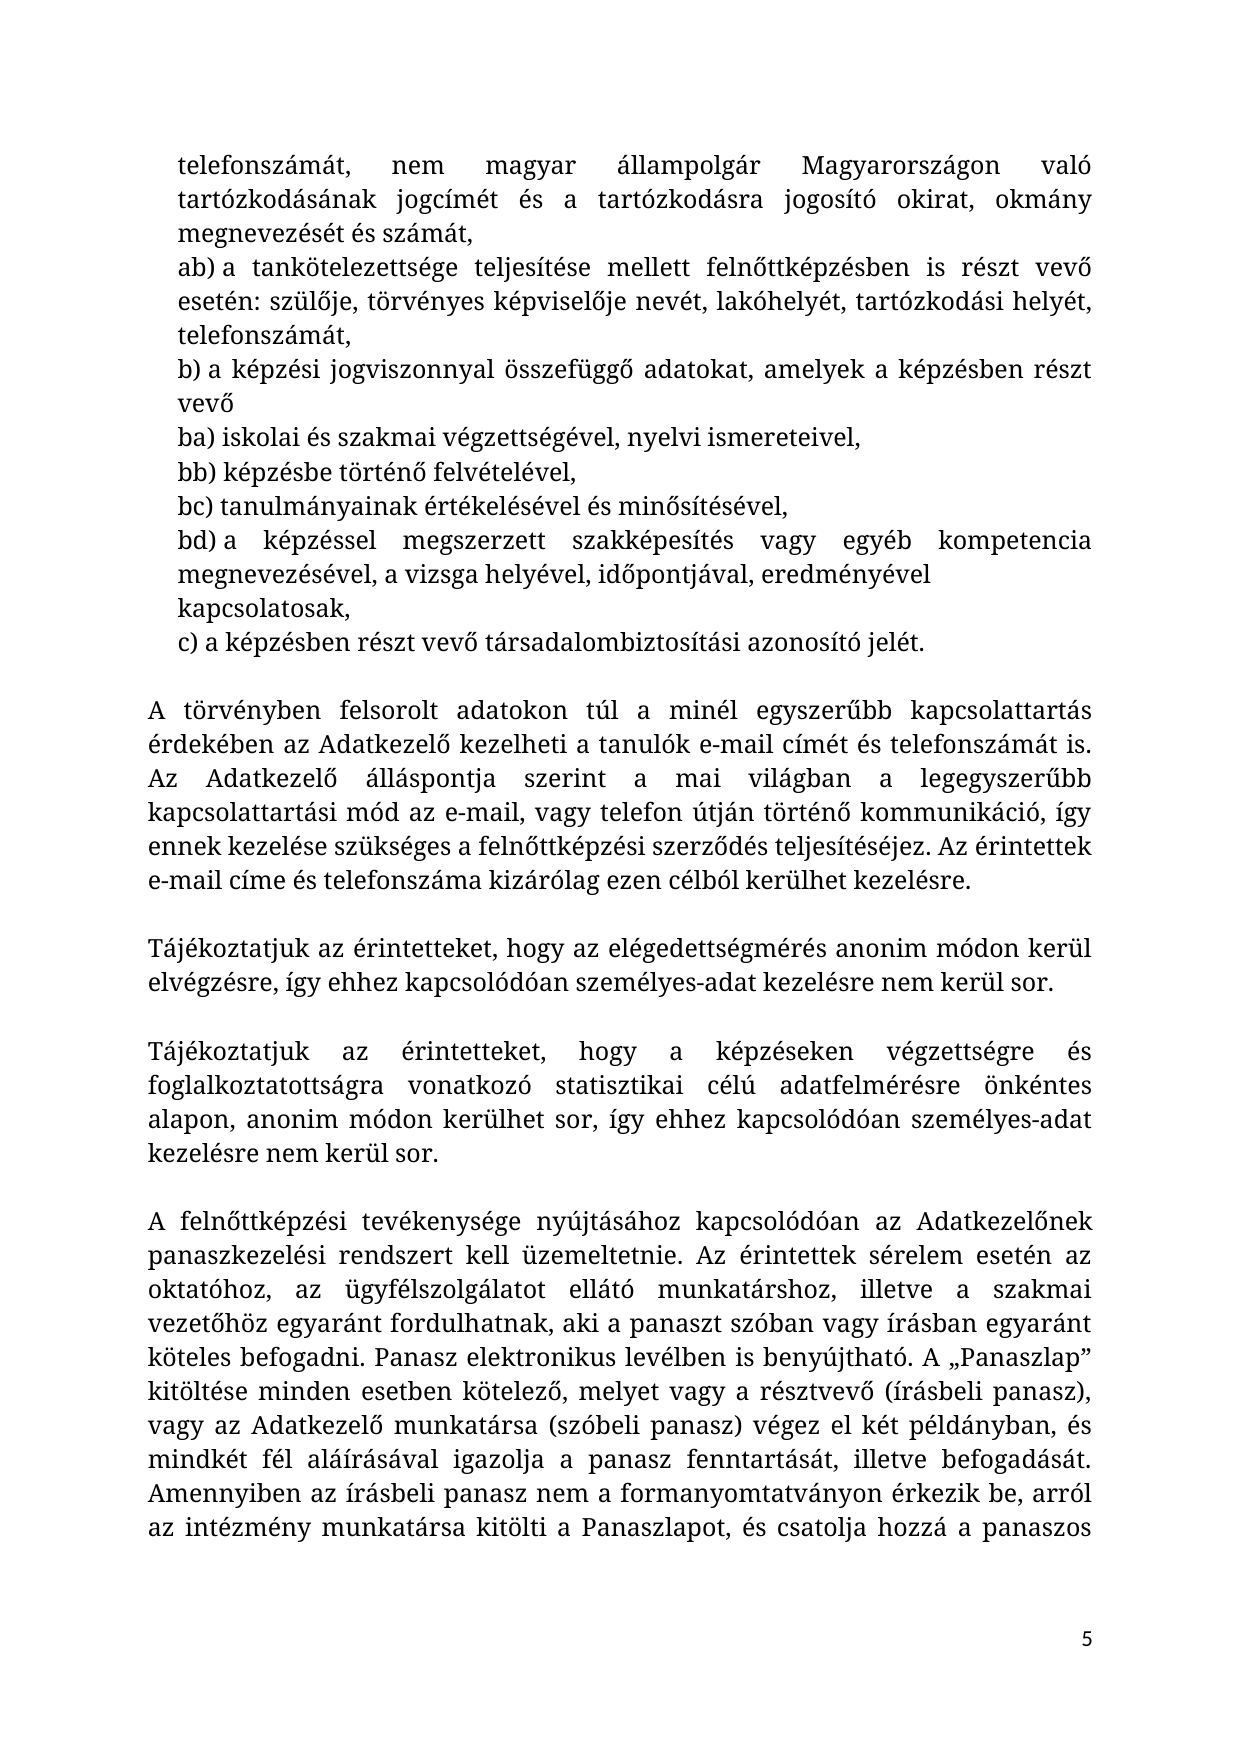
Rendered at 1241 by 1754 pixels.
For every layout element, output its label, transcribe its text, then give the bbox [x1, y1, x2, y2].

list ab) a tankötelezettsége teljesítése mellett felnőttképzésben is részt vevő esetén: szülője, törvényes képviselője nevét, lakóhelyét, tartózkodási helyét, telefonszámát, [177, 250, 1093, 352]
list b) a képzési jogviszonnyal összefüggő adatokat, amelyek a képzésben részt vevő [177, 352, 1093, 420]
list bb) képzésbe történő felvételével, [177, 454, 1093, 488]
list Tájékoztatjuk az érintetteket, hogy a képzéseken végzettségre és foglalkoztatottságra vonatkozó statisztikai célú adatfelmérésre önkéntes alapon, anonim módon kerülhet sor, így ehhez kapcsolódóan személyes-adat kezelésre nem kerül sor. [148, 1033, 1093, 1169]
list Tájékoztatjuk az érintetteket, hogy az elégedettségmérés anonim módon kerül elvégzésre, így ehhez kapcsolódóan személyes-adat kezelésre nem kerül sor. [148, 931, 1093, 999]
list c) a képzésben részt vevő társadalombiztosítási azonosító jelét. [177, 624, 1093, 658]
list kapcsolatosak, [177, 590, 1093, 624]
list A törvényben felsorolt adatokon túl a minél egyszerűbb kapcsolattartás érdekében az Adatkezelő kezelheti a tanulók e-mail címét és telefonszámát is. Az Adatkezelő álláspontja szerint a mai világban a legegyszerűbb kapcsolattartási mód az e-mail, vagy telefon útján történő kommunikáció, így ennek kezelése szükséges a felnőttképzési szerződés teljesítéséjez. Az érintettek e-mail címe és telefonszáma kizárólag ezen célból kerülhet kezelésre. [148, 693, 1093, 897]
list ba) iskolai és szakmai végzettségével, nyelvi ismereteivel, [177, 420, 1093, 454]
list bc) tanulmányainak értékelésével és minősítésével, [177, 488, 1093, 522]
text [148, 1203, 1093, 1544]
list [177, 148, 1093, 250]
list bd) a képzéssel megszerzett szakképesítés vagy egyéb kompetencia megnevezésével, a vizsga helyével, időpontjával, eredményével [177, 522, 1093, 590]
